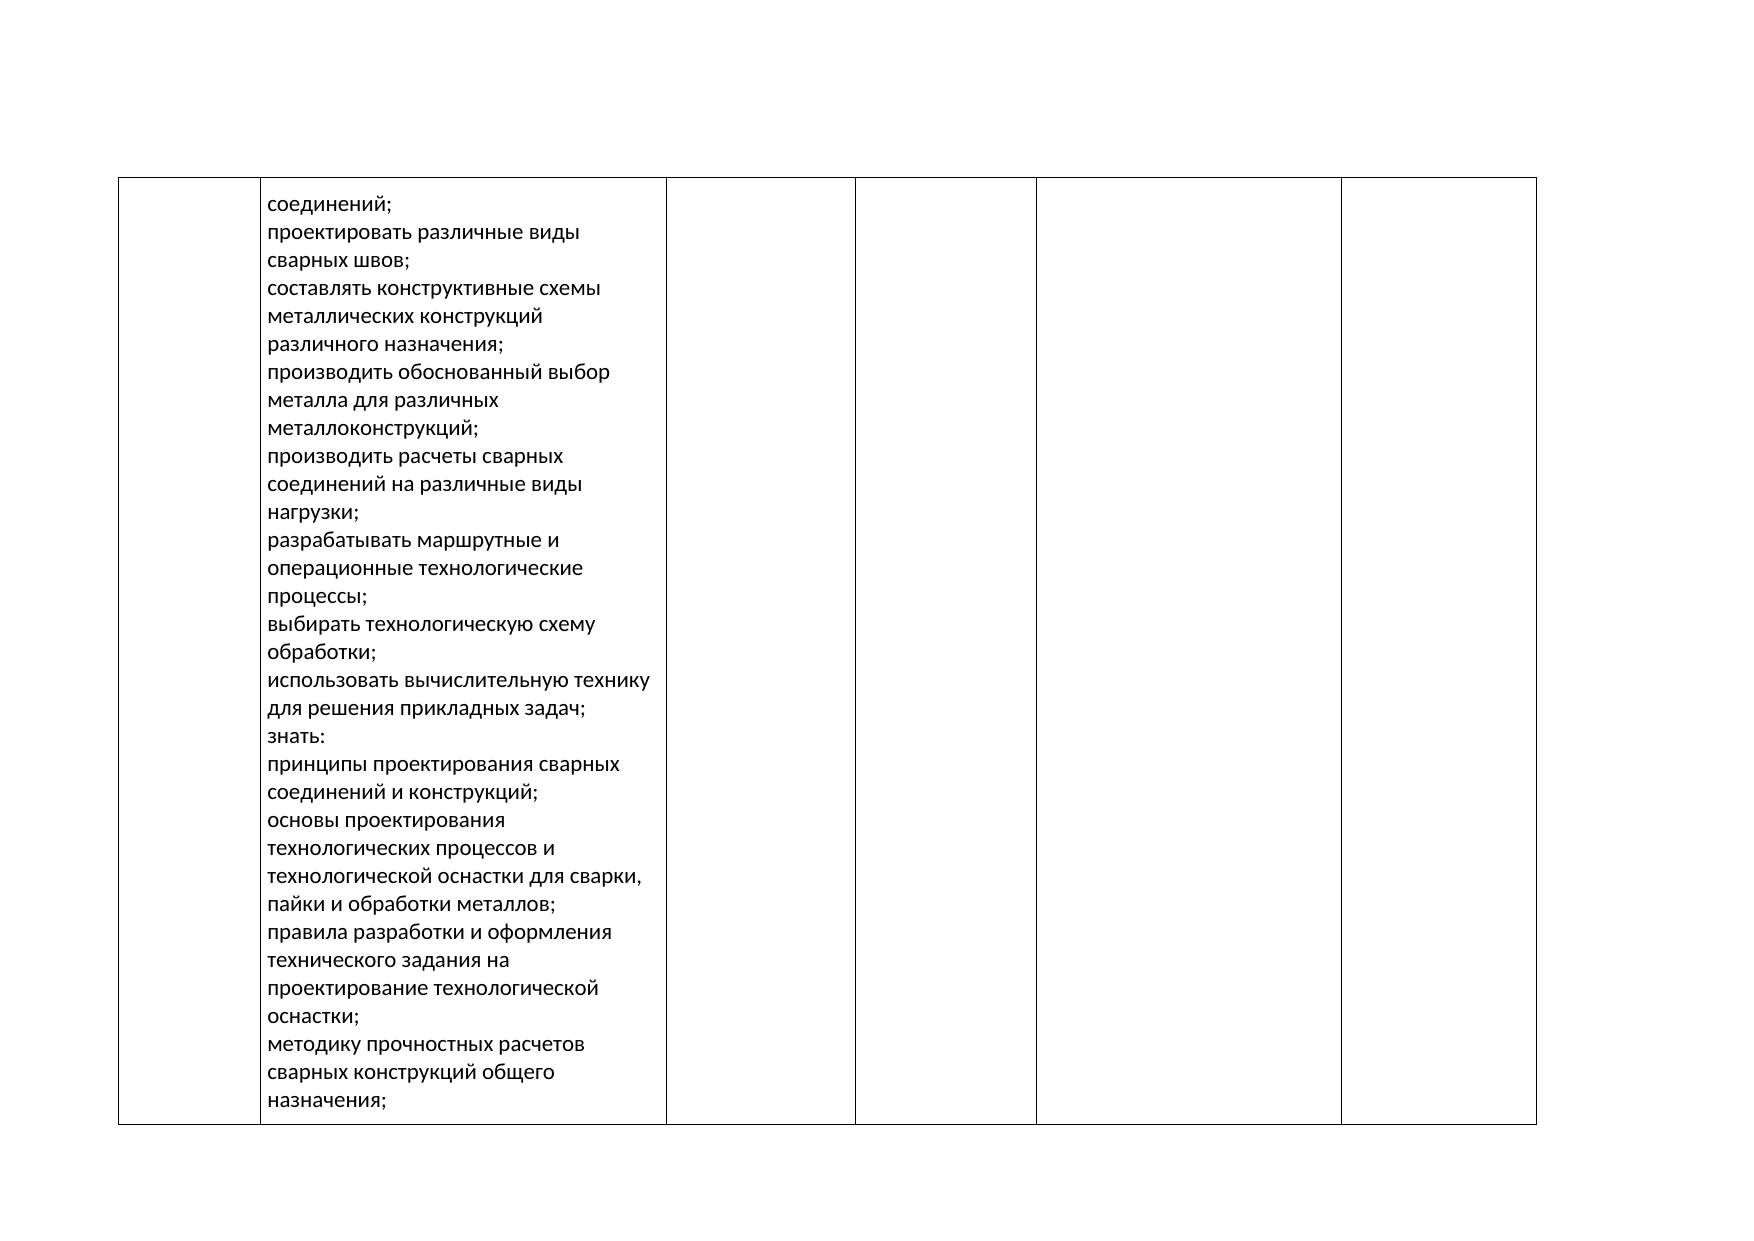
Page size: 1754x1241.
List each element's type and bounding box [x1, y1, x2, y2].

table_cell [1037, 178, 1341, 1124]
